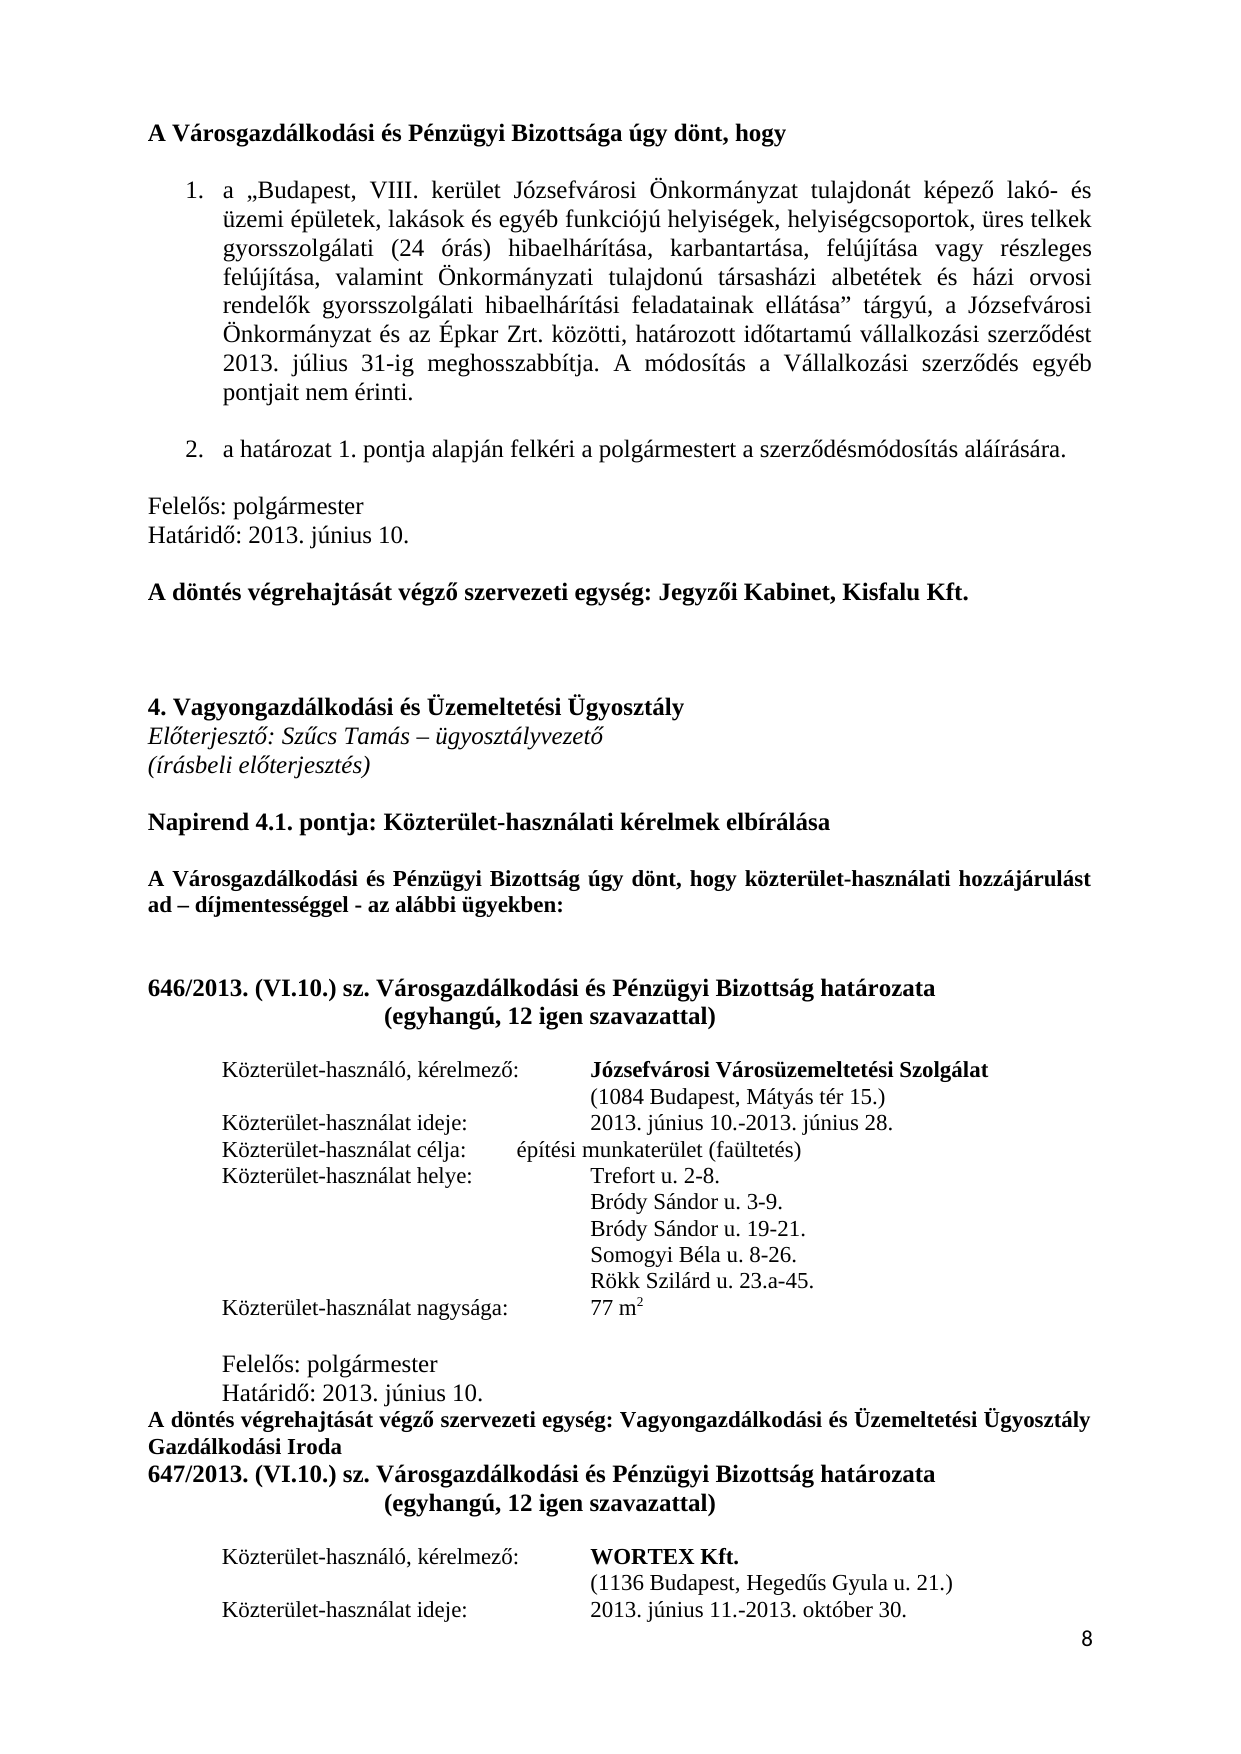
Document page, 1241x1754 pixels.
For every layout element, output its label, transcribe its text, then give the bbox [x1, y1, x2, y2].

text (egyhangú, 12 igen szavazattal) [148, 1488, 1092, 1517]
text (1084 Budapest, Mátyás tér 15.) [148, 1083, 1092, 1109]
text Közterület-használat ideje: 2013. június 10.-2013. június 28. [148, 1109, 1092, 1136]
text Közterület-használó, kérelmező: WORTEX Kft. [148, 1543, 1092, 1569]
text Somogyi Béla u. 8-26. [148, 1241, 1092, 1267]
text 4. Vagyongazdálkodási és Üzemeltetési Ügyosztály [148, 692, 1092, 721]
text 646/2013. (VI.10.) sz. Városgazdálkodási és Pénzügyi Bizottság határozata [148, 973, 1092, 1001]
text (egyhangú, 12 igen szavazattal) [148, 1001, 1092, 1030]
text Napirend 4.1. pontja: Közterület-használati kérelmek elbírálása [148, 807, 1092, 836]
text Határidő: 2013. június 10. [148, 520, 1092, 549]
text Közterület-használó, kérelmező: Józsefvárosi Városüzemeltetési Szolgálat [148, 1057, 1092, 1083]
text Előterjesztő: Szűcs Tamás – ügyosztályvezető [148, 721, 1092, 750]
text 647/2013. (VI.10.) sz. Városgazdálkodási és Pénzügyi Bizottság határozata [148, 1459, 1092, 1488]
text A Városgazdálkodási és Pénzügyi Bizottság úgy dönt, hogy közterület-használati hozzájárulást ad – díjmentességgel - az alábbi ügyekben: [148, 865, 1092, 918]
text Közterület-használat helye: Trefort u. 2-8. [148, 1162, 1092, 1188]
list a határozat 1. pontja alapján felkéri a polgármestert a szerződésmódosítás aláírására. [185, 434, 1092, 463]
text A Városgazdálkodási és Pénzügyi Bizottsága úgy dönt, hogy [148, 118, 1092, 147]
text Közterület-használat nagysága: 77 m2 [148, 1294, 1092, 1320]
text A döntés végrehajtását végző szervezeti egység: Vagyongazdálkodási és Üzemeltetési Ügyosztály Gazdálkodási Iroda [148, 1406, 1092, 1459]
text (1136 Budapest, Hegedűs Gyula u. 21.) [148, 1569, 1092, 1596]
text Bródy Sándor u. 19-21. [148, 1215, 1092, 1241]
text (írásbeli előterjesztés) [148, 750, 1092, 779]
text Bródy Sándor u. 3-9. [148, 1188, 1092, 1215]
text Rökk Szilárd u. 23.a-45. [148, 1267, 1092, 1294]
text Közterület-használat ideje: 2013. június 11.-2013. október 30. [148, 1596, 1092, 1622]
text Határidő: 2013. június 10. [148, 1378, 1092, 1406]
text Felelős: polgármester [148, 491, 1092, 520]
list a „Budapest, VIII. kerület Józsefvárosi Önkormányzat tulajdonát képező lakó- és üzemi épületek, lakások és egyéb funkciójú helyiségek, helyiségcsoportok, üres telkek gyorsszolgálati (24 órás) hibaelhárítása, karbantartása, felújítása vagy részleges felújítása, valamint Önkormányzati tulajdonú társasházi albetétek és házi orvosi rendelők gyorsszolgálati hibaelhárítási feladatainak ellátása” tárgyú, a Józsefvárosi Önkormányzat és az Épkar Zrt. közötti, határozott időtartamú vállalkozási szerződést 2013. július 31-ig meghosszabbítja. A módosítás a Vállalkozási szerződés egyéb pontjait nem érinti. [185, 176, 1092, 406]
text Felelős: polgármester [148, 1349, 1092, 1378]
text Közterület-használat célja: építési munkaterület (faültetés) [148, 1136, 1092, 1162]
text A döntés végrehajtását végző szervezeti egység: Jegyzői Kabinet, Kisfalu Kft. [148, 577, 1092, 606]
